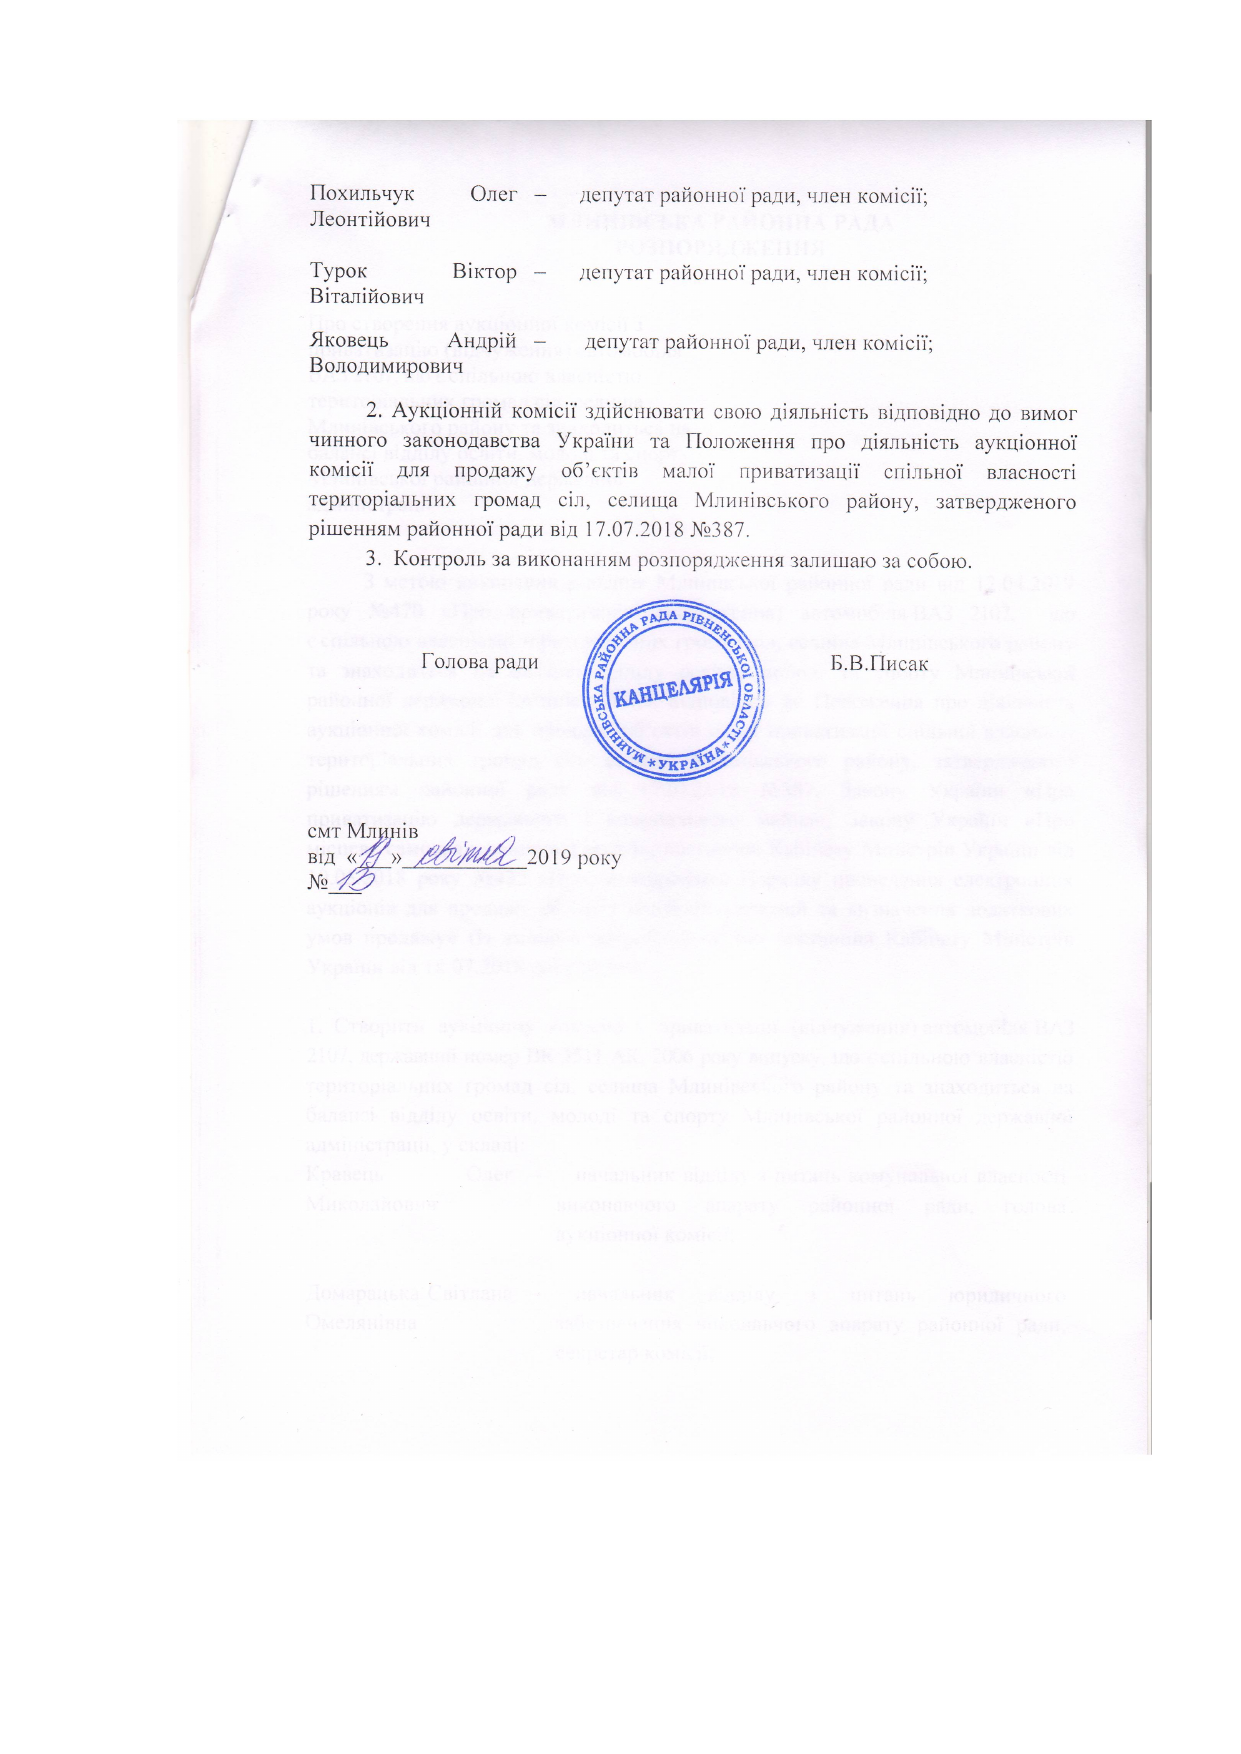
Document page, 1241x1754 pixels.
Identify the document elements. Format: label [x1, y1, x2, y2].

picture [177, 118, 1152, 1461]
